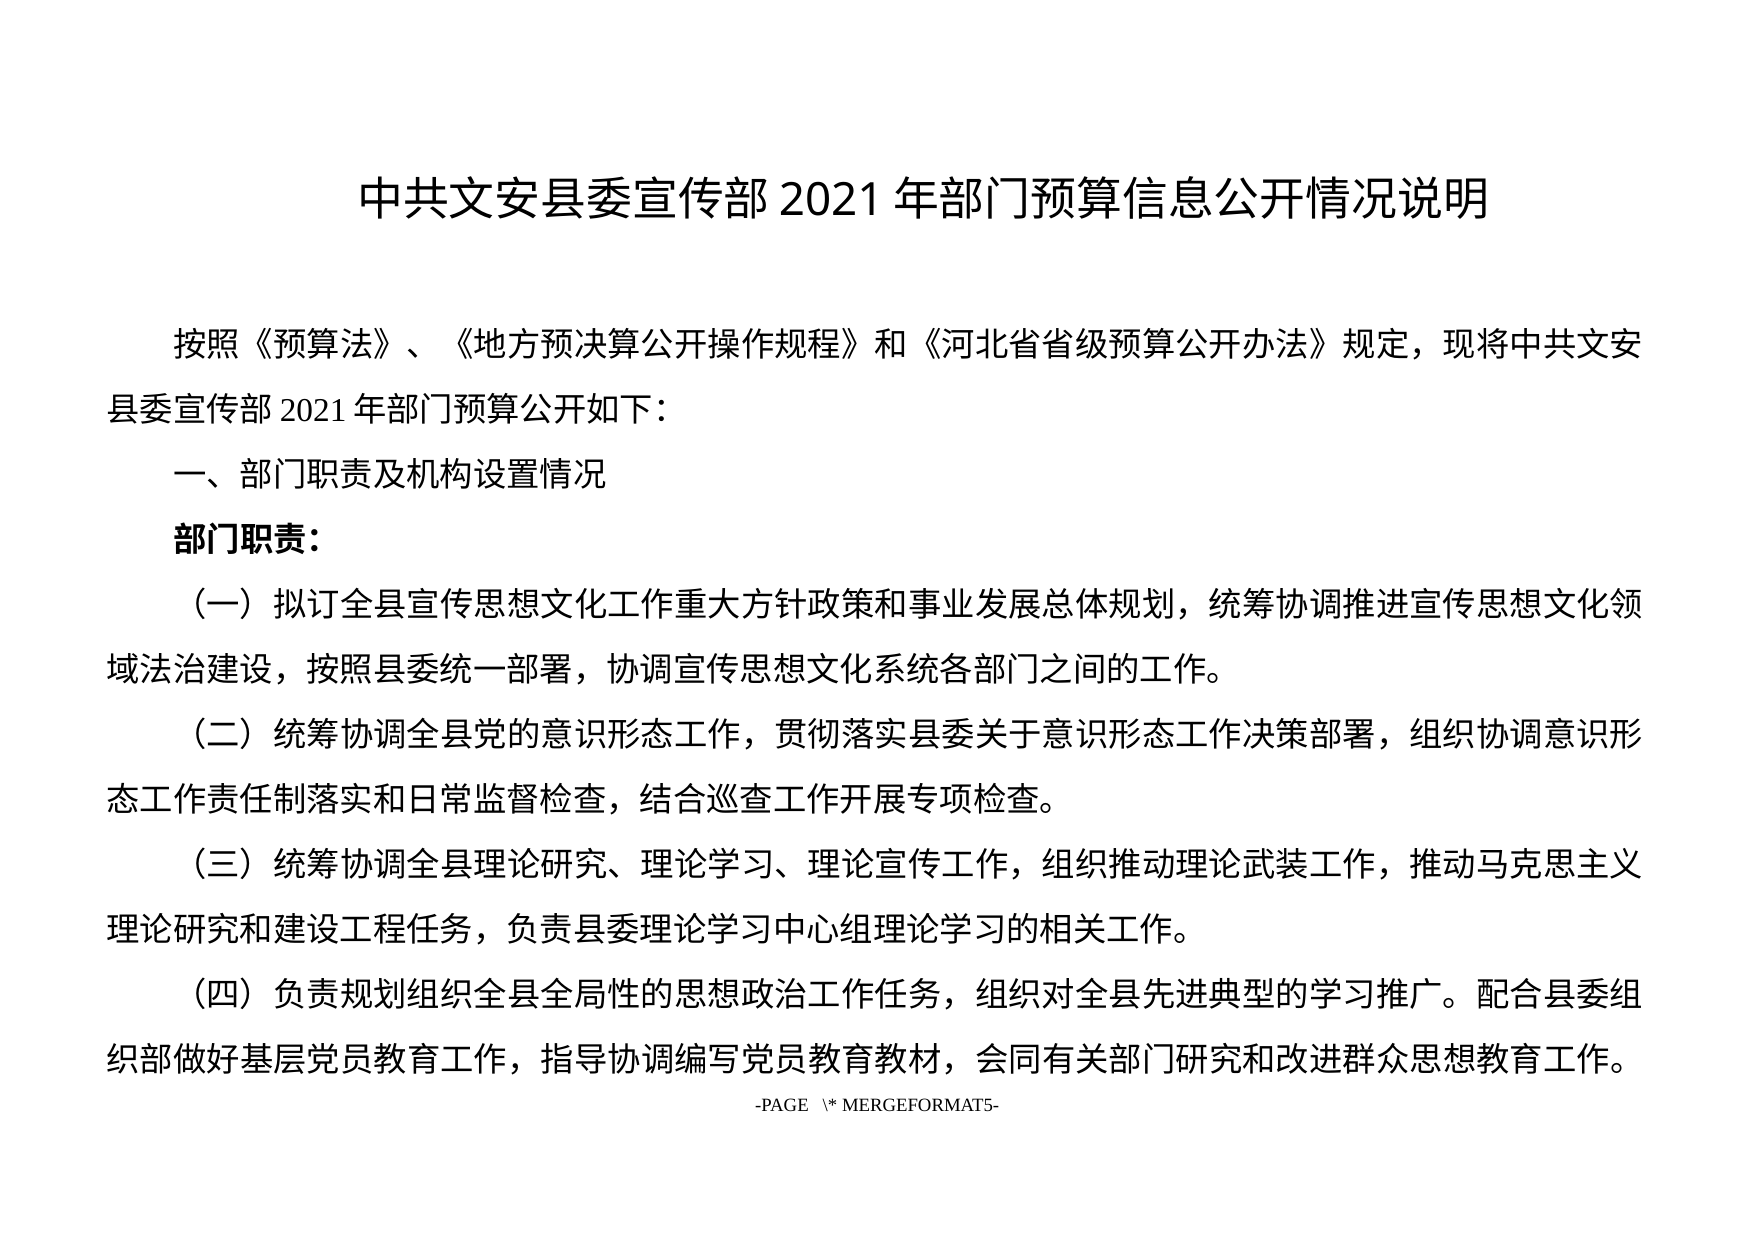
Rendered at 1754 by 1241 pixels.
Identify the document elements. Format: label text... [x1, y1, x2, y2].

text 按照《预算法》、《地方预决算公开操作规程》和《河北省省级预算公开办法》规定，现将中共文安县委宣传部2021年部门预算公开如下： [106, 309, 1648, 439]
text （二）统筹协调全县党的意识形态工作，贯彻落实县委关于意识形态工作决策部署，组织协调意识形态工作责任制落实和日常监督检查，结合巡查工作开展专项检查。 [106, 699, 1648, 829]
text （一）拟订全县宣传思想文化工作重大方针政策和事业发展总体规划，统筹协调推进宣传思想文化领域法治建设，按照县委统一部署，协调宣传思想文化系统各部门之间的工作。 [106, 569, 1648, 699]
text 一、部门职责及机构设置情况 [106, 439, 1648, 504]
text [106, 959, 1648, 1089]
text 中共文安县委宣传部2021年部门预算信息公开情况说明 [106, 146, 1648, 244]
text 部门职责： [106, 504, 1648, 569]
text （三）统筹协调全县理论研究、理论学习、理论宣传工作，组织推动理论武装工作，推动马克思主义理论研究和建设工程任务，负责县委理论学习中心组理论学习的相关工作。 [106, 829, 1648, 959]
